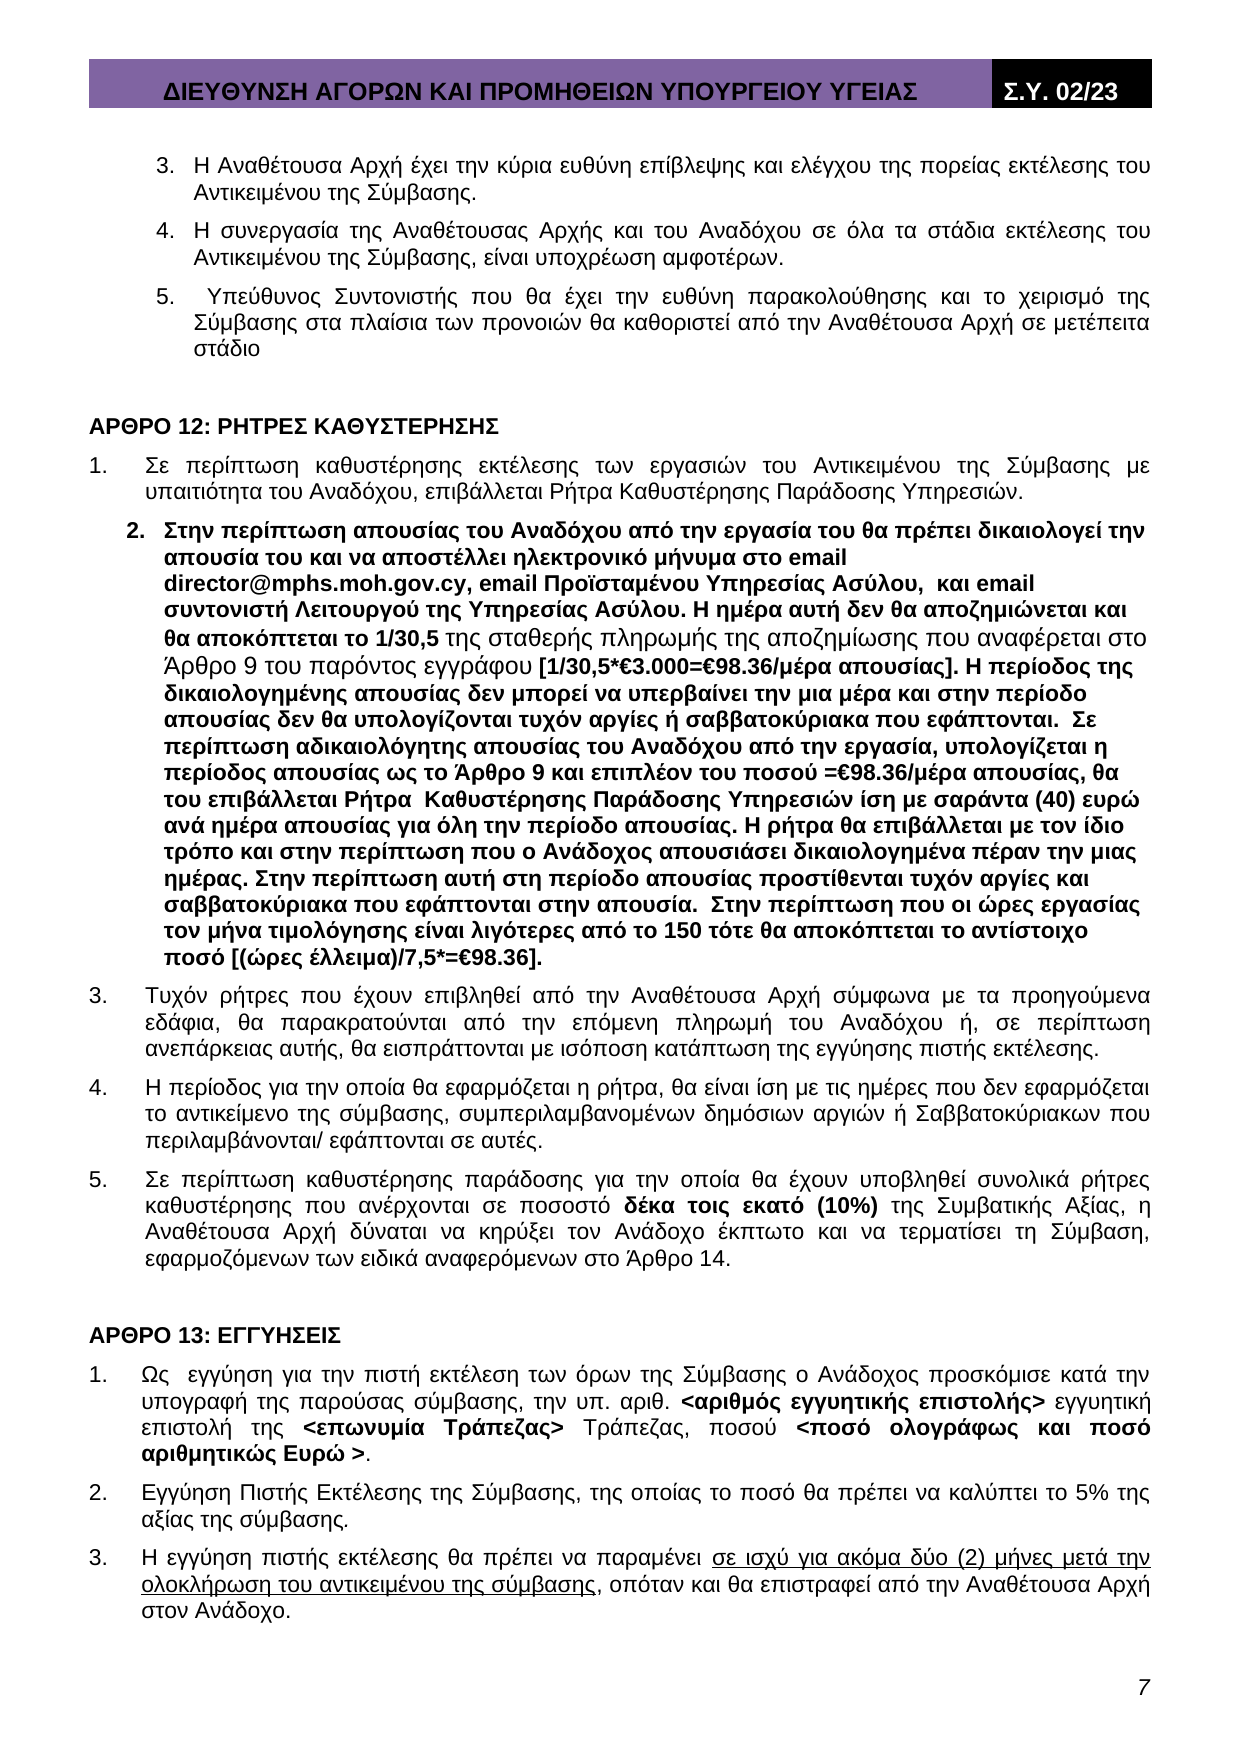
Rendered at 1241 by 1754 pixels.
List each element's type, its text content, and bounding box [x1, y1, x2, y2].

list Η εγγύηση πιστής εκτέλεσης θα πρέπει να παραμένει σε ισχύ για ακόμα δύο (2) μήνες μετά την ολοκλήρωση του αντικειμένου της σύμβασης, οπόταν και θα επιστραφεί από την Αναθέτουσα Αρχή στον Ανάδοχο. [89, 1544, 1152, 1623]
list Σε περίπτωση καθυστέρησης παράδοσης για την οποία θα έχουν υποβληθεί συνολικά ρήτρες καθυστέρησης που ανέρχονται σε ποσοστό δέκα τοις εκατό (10%) της Συμβατικής Αξίας, η Αναθέτουσα Αρχή δύναται να κηρύξει τον Ανάδοχο έκπτωτο και να τερματίσει τη Σύμβαση, εφαρμοζόμενων των ειδικά αναφερόμενων στο Άρθρο 14. [89, 1166, 1152, 1271]
list Ως εγγύηση για την πιστή εκτέλεση των όρων της Σύμβασης ο Ανάδοχος προσκόμισε κατά την υπογραφή της παρούσας σύμβασης, την υπ. αριθ. <αριθμός εγγυητικής επιστολής> εγγυητική επιστολή της <επωνυμία Τράπεζας> Τράπεζας, ποσού <ποσό ολογράφως και ποσό αριθμητικώς Ευρώ >. [89, 1361, 1152, 1467]
list Στην περίπτωση απουσίας του Αναδόχου από την εργασία του θα πρέπει δικαιολογεί την απουσία του και να αποστέλλει ηλεκτρονικό μήνυμα στο email director@mphs.moh.gov.cy, email Προϊσταμένου Υπηρεσίας Ασύλου, και email συντονιστή Λειτουργού της Υπηρεσίας Ασύλου. Η ημέρα αυτή δεν θα αποζημιώνεται και θα αποκόπτεται το 1/30,5 της σταθερής πληρωμής της αποζημίωσης που αναφέρεται στο Άρθρο 9 του παρόντος εγγράφου [1/30,5*€3.000=€98.36/μέρα απουσίας]. Η περίοδος της δικαιολογημένης απουσίας δεν μπορεί να υπερβαίνει την μια μέρα και στην περίοδο απουσίας δεν θα υπολογίζονται τυχόν αργίες ή σαββατοκύριακα που εφάπτονται. Σε περίπτωση αδικαιολόγητης απουσίας του Αναδόχου από την εργασία, υπολογίζεται η περίοδος απουσίας ως το Άρθρο 9 και επιπλέον του ποσού =€98.36/μέρα απουσίας, θα του επιβάλλεται Ρήτρα Καθυστέρησης Παράδοσης Υπηρεσιών ίση με σαράντα (40) ευρώ ανά ημέρα απουσίας για όλη την περίοδο απουσίας. Η ρήτρα θα επιβάλλεται με τον ίδιο τρόπο και στην περίπτωση που ο Ανάδοχος απουσιάσει δικαιολογημένα πέραν την μιας ημέρας. Στην περίπτωση αυτή στη περίοδο απουσίας προστίθενται τυχόν αργίες και σαββατοκύριακα που εφάπτονται στην απουσία. Στην περίπτωση που οι ώρες εργασίας τον μήνα τιμολόγησης είναι λιγότερες από το 150 τότε θα αποκόπτεται το αντίστοιχο ποσό [(ώρες έλλειμα)/7,5*=€98.36]. [126, 517, 1152, 970]
list Υπεύθυνος Συντονιστής που θα έχει την ευθύνη παρακολούθησης και το χειρισμό της Σύμβασης στα πλαίσια των προνοιών θα καθοριστεί από την Αναθέτουσα Αρχή σε μετέπειτα στάδιο [156, 283, 1152, 362]
list Σε περίπτωση καθυστέρησης εκτέλεσης των εργασιών του Αντικειμένου της Σύμβασης με υπαιτιότητα του Αναδόχου, επιβάλλεται Ρήτρα Καθυστέρησης Παράδοσης Υπηρεσιών. [89, 452, 1152, 505]
list Εγγύηση Πιστής Εκτέλεσης της Σύμβασης, της οποίας το ποσό θα πρέπει να καλύπτει το 5% της αξίας της σύμβασης. [89, 1479, 1152, 1532]
list Η Αναθέτουσα Αρχή έχει την κύρια ευθύνη επίβλεψης και ελέγχου της πορείας εκτέλεσης του Αντικειμένου της Σύμβασης. [156, 152, 1152, 205]
subtitle ΑΡΘΡΟ 12: ΡΗΤΡΕΣ ΚΑΘΥΣΤΕΡΗΣΗΣ [89, 413, 1152, 439]
list Η συνεργασία της Αναθέτουσας Αρχής και του Αναδόχου σε όλα τα στάδια εκτέλεσης του Αντικειμένου της Σύμβασης, είναι υποχρέωση αμφοτέρων. [156, 217, 1152, 270]
list Τυχόν ρήτρες που έχουν επιβληθεί από την Αναθέτουσα Αρχή σύμφωνα με τα προηγούμενα εδάφια, θα παρακρατούνται από την επόμενη πληρωμή του Αναδόχου ή, σε περίπτωση ανεπάρκειας αυτής, θα εισπράττονται με ισόποση κατάπτωση της εγγύησης πιστής εκτέλεσης. [89, 982, 1152, 1062]
list H περίοδος για την οποία θα εφαρμόζεται η ρήτρα, θα είναι ίση με τις ημέρες που δεν εφαρμόζεται το αντικείμενο της σύμβασης, συμπεριλαμβανομένων δημόσιων αργιών ή Σαββατοκύριακων που περιλαμβάνονται/ εφάπτονται σε αυτές. [89, 1074, 1152, 1153]
subtitle ΑΡΘΡΟ 13: ΕΓΓΥΗΣΕΙΣ [89, 1322, 1152, 1349]
